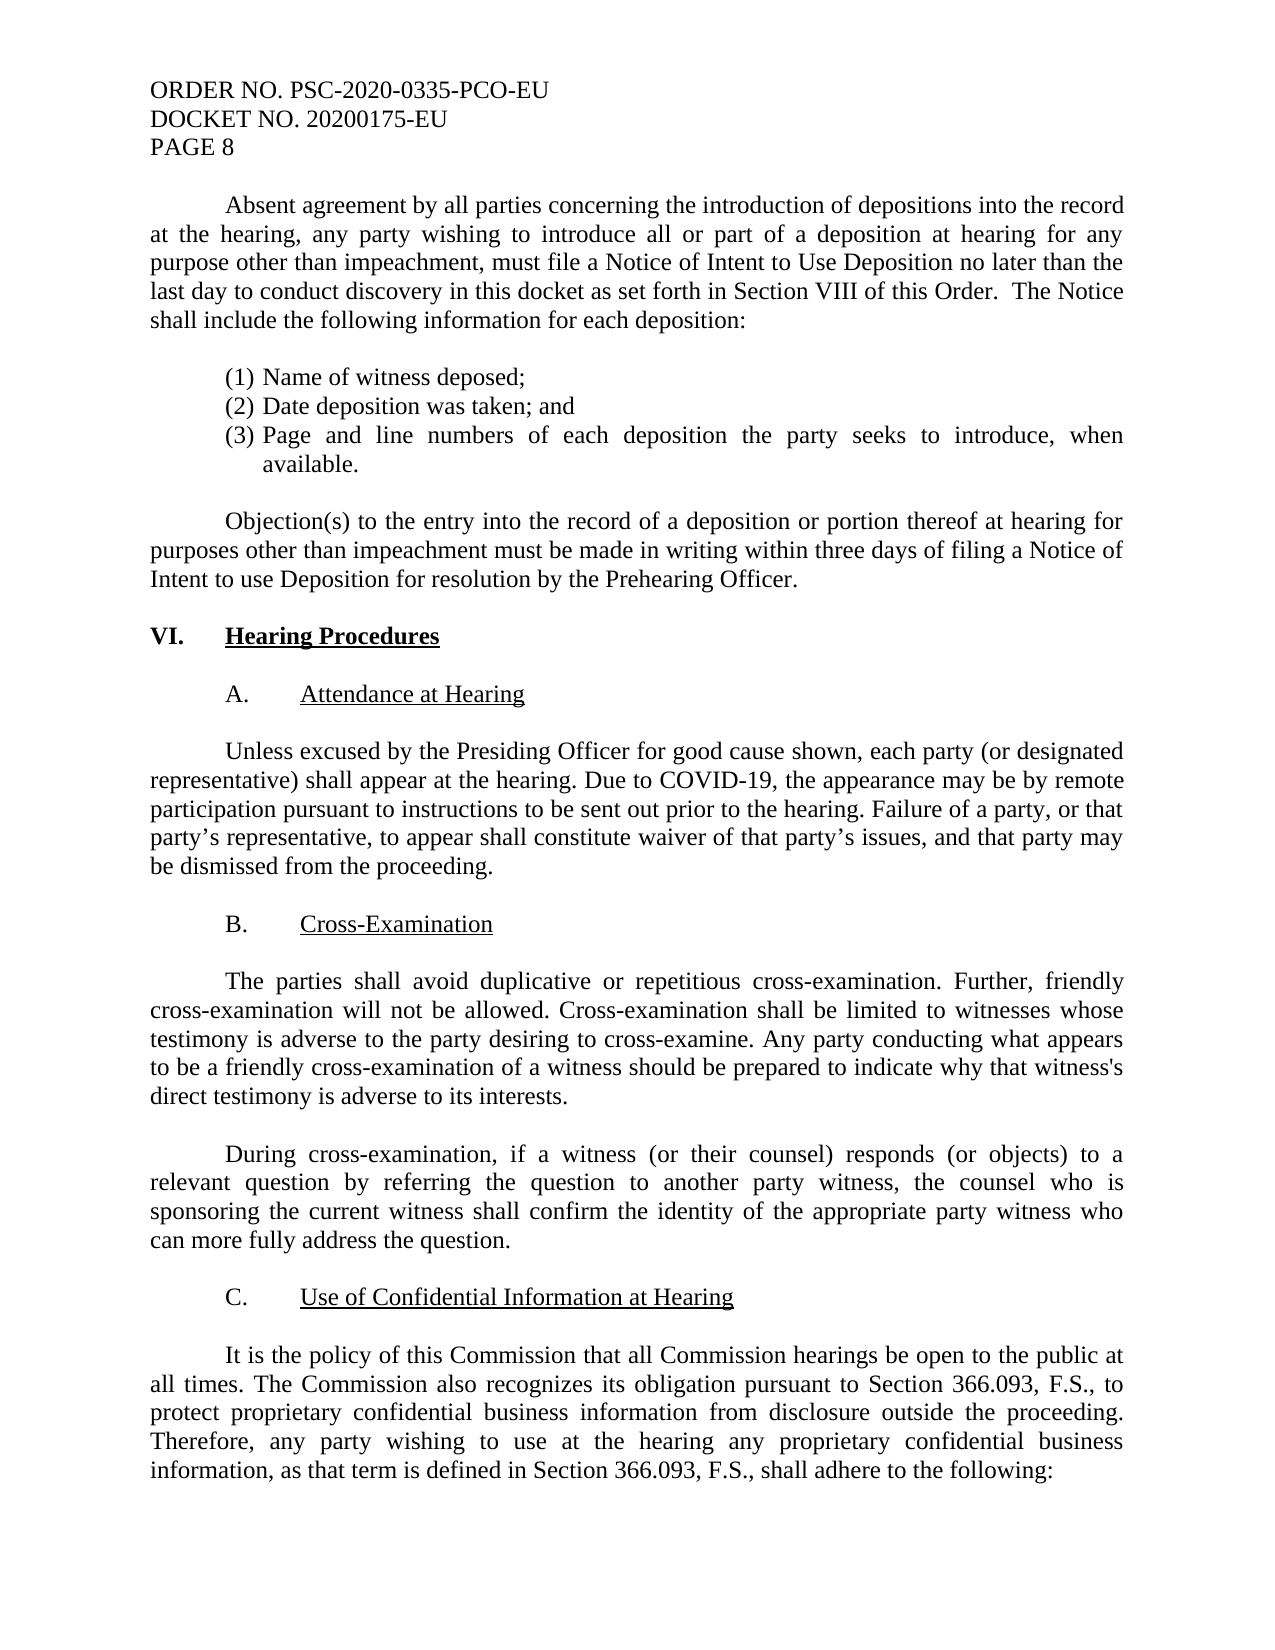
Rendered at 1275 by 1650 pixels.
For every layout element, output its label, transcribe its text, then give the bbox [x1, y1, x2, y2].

list Unless excused by the Presiding Officer for good cause shown, each party (or designated representative) shall appear at the hearing. Due to COVID-19, the appearance may be by remote participation pursuant to instructions to be sent out prior to the hearing. Failure of a party, or that party’s representative, to appear shall constitute waiver of that party’s issues, and that party may be dismissed from the proceeding. [150, 736, 1125, 880]
list It is the policy of this Commission that all Commission hearings be open to the public at all times. The Commission also recognizes its obligation pursuant to Section 366.093, F.S., to protect proprietary confidential business information from disclosure outside the proceeding. Therefore, any party wishing to use at the hearing any proprietary confidential business information, as that term is defined in Section 366.093, F.S., shall adhere to the following: [150, 1340, 1125, 1484]
list Date deposition was taken; and [225, 391, 1125, 420]
list The parties shall avoid duplicative or repetitious cross-examination. Further, friendly cross-examination will not be allowed. Cross-examination shall be limited to witnesses whose testimony is adverse to the party desiring to cross-examine. Any party conducting what appears to be a friendly cross-examination of a witness should be prepared to indicate why that witness's direct testimony is adverse to its interests. [150, 966, 1125, 1110]
list A. Attendance at Hearing [150, 679, 1125, 707]
list C. Use of Confidential Information at Hearing [150, 1282, 1125, 1311]
list During cross-examination, if a witness (or their counsel) responds (or objects) to a relevant question by referring the question to another party witness, the counsel who is sponsoring the current witness shall confirm the identity of the appropriate party witness who can more fully address the question. [150, 1139, 1125, 1254]
list VI. Hearing Procedures [150, 621, 1125, 650]
text Absent agreement by all parties concerning the introduction of depositions into the record at the hearing, any party wishing to introduce all or part of a deposition at hearing for any purpose other than impeachment, must file a Notice of Intent to Use Deposition no later than the last day to conduct discovery in this docket as set forth in Section VIII of this Order. The Notice shall include the following information for each deposition: [150, 190, 1125, 334]
list Name of witness deposed; [225, 362, 1125, 391]
list Page and line numbers of each deposition the party seeks to introduce, when available. [225, 420, 1125, 477]
text Objection(s) to the entry into the record of a deposition or portion thereof at hearing for purposes other than impeachment must be made in writing within three days of filing a Notice of Intent to use Deposition for resolution by the Prehearing Officer. [150, 506, 1125, 592]
list B. Cross-Examination [150, 909, 1125, 937]
